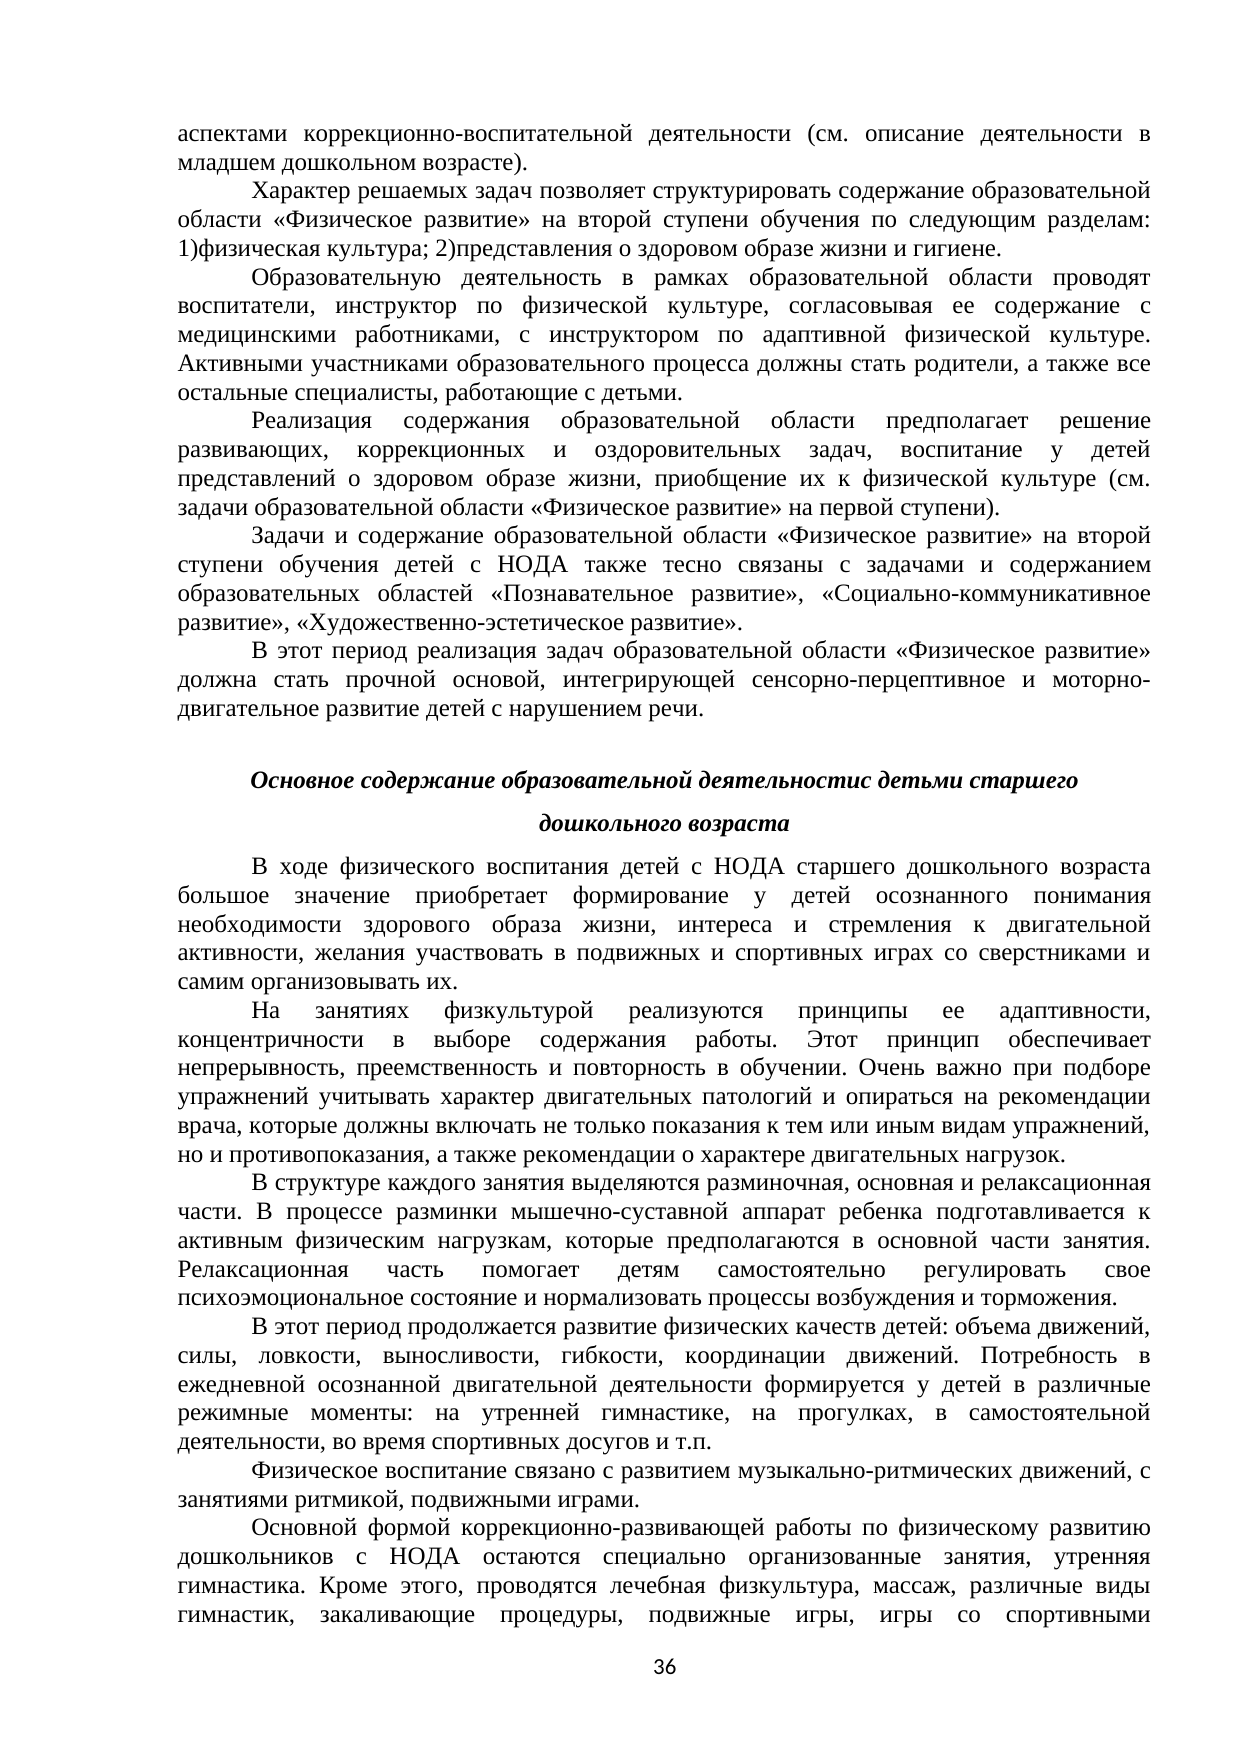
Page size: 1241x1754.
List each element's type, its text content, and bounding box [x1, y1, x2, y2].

text Основное содержание образовательной деятельностис детьми старшего дошкольного возраста [177, 765, 1152, 837]
text Образовательную деятельность в рамках образовательной области проводят воспитатели, инструктор по физической культуре, согласовывая ее содержание с медицинскими работниками, с инструктором по адаптивной физической культуре. Активными участниками образовательного процесса должны стать родители, а также все остальные специалисты, работающие с детьми. [177, 262, 1152, 406]
text Характер решаемых задач позволяет структурировать содержание образовательной области «Физическое развитие» на второй ступени обучения по следующим разделам: 1)физическая культура; 2)представления о здоровом образе жизни и гигиене. [177, 176, 1152, 262]
text На занятиях физкультурой реализуются принципы ее адаптивности, концентричности в выборе содержания работы. Этот принцип обеспечивает непрерывность, преемственность и повторность в обучении. Очень важно при подборе упражнений учитывать характер двигательных патологий и опираться на рекомендации врача, которые должны включать не только показания к тем или иным видам упражнений, но и противопоказания, а также рекомендации о характере двигательных нагрузок. [177, 995, 1152, 1167]
text В этот период реализация задач образовательной области «Физическое развитие» должна стать прочной основой, интегрирующей сенсорно-перцептивное и моторно-двигательное развитие детей с нарушением речи. [177, 636, 1152, 722]
text Реализация содержания образовательной области предполагает решение развивающих, коррекционных и оздоровительных задач, воспитание у детей представлений о здоровом образе жизни, приобщение их к физической культуре (см. задачи образовательной области «Физическое развитие» на первой ступени). [177, 406, 1152, 521]
text Физическое воспитание связано с развитием музыкально-ритмических движений, с занятиями ритмикой, подвижными играми. [177, 1455, 1152, 1512]
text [177, 118, 1152, 176]
text В этот период продолжается развитие физических качеств детей: объема движений, силы, ловкости, выносливости, гибкости, координации движений. Потребность в ежедневной осознанной двигательной деятельности формируется у детей в различные режимные моменты: на утренней гимнастике, на прогулках, в самостоятельной деятельности, во время спортивных досугов и т.п. [177, 1311, 1152, 1455]
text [177, 1512, 1152, 1627]
text В ходе физического воспитания детей с НОДА старшего дошкольного возраста большое значение приобретает формирование у детей осознанного понимания необходимости здорового образа жизни, интереса и стремления к двигательной активности, желания участвовать в подвижных и спортивных играх со сверстниками и самим организовывать их. [177, 851, 1152, 995]
text В структуре каждого занятия выделяются разминочная, основная и релаксационная части. В процессе разминки мышечно-суставной аппарат ребенка подготавливается к активным физическим нагрузкам, которые предполагаются в основной части занятия. Релаксационная часть помогает детям самостоятельно регулировать свое психоэмоциональное состояние и нормализовать процессы возбуждения и торможения. [177, 1167, 1152, 1311]
text Задачи и содержание образовательной области «Физическое развитие» на второй ступени обучения детей с НОДА также тесно связаны с задачами и содержанием образовательных областей «Познавательное развитие», «Социально-коммуникативное развитие», «Художественно-эстетическое развитие». [177, 521, 1152, 636]
